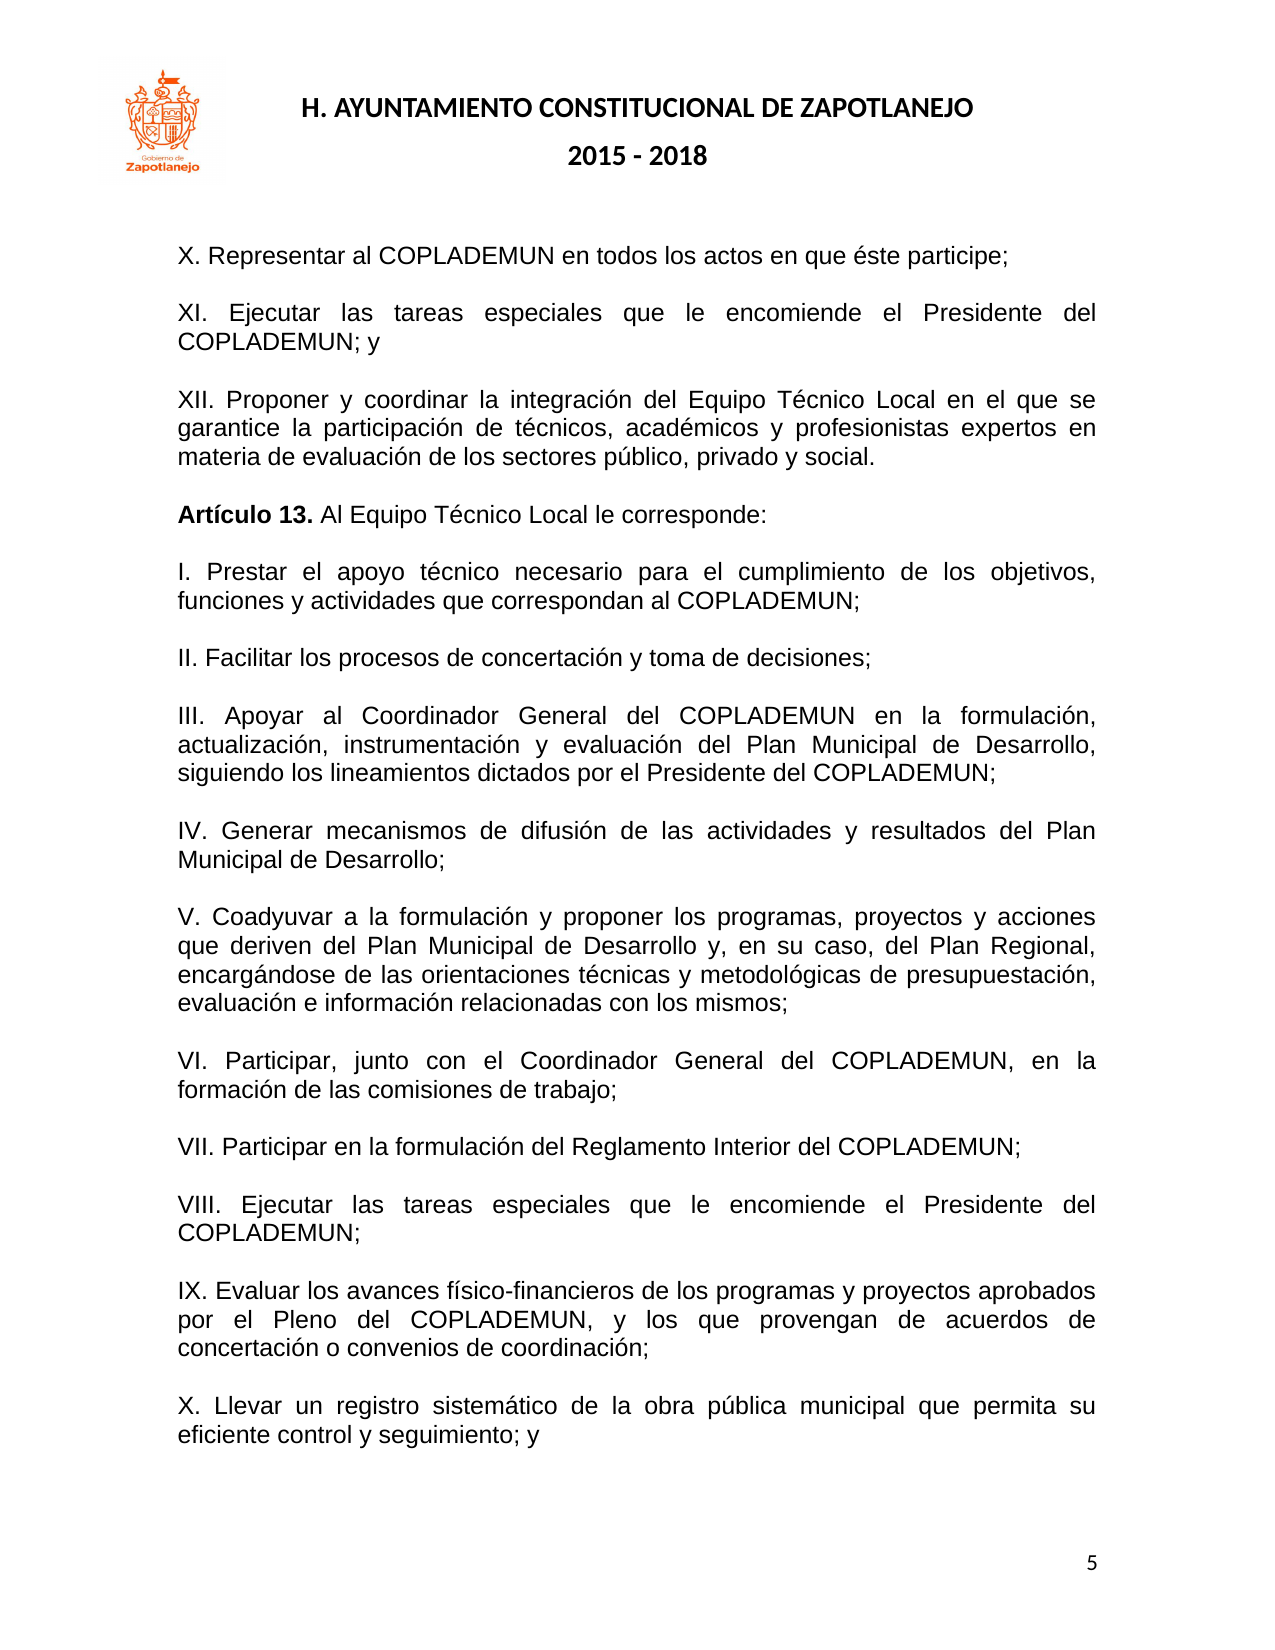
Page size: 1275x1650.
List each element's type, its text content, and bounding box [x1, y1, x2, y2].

picture [97, 56, 226, 185]
text I. Prestar el apoyo técnico necesario para el cumplimiento de los objetivos, funciones y actividades que correspondan al COPLADEMUN; [177, 557, 1098, 615]
text IV. Generar mecanismos de difusión de las actividades y resultados del Plan Municipal de Desarrollo; [177, 816, 1098, 873]
text V. Coadyuvar a la formulación y proponer los programas, proyectos y acciones que deriven del Plan Municipal de Desarrollo y, en su caso, del Plan Regional, encargándose de las orientaciones técnicas y metodológicas de presupuestación, evaluación e información relacionadas con los mismos; [177, 902, 1098, 1017]
text III. Apoyar al Coordinador General del COPLADEMUN en la formulación, actualización, instrumentación y evaluación del Plan Municipal de Desarrollo, siguiendo los lineamientos dictados por el Presidente del COPLADEMUN; [177, 701, 1098, 787]
text IX. Evaluar los avances físico-financieros de los programas y proyectos aprobados por el Pleno del COPLADEMUN, y los que provengan de acuerdos de concertación o convenios de coordinación; [177, 1276, 1098, 1362]
text Artículo 13. Al Equipo Técnico Local le corresponde: [177, 500, 1098, 528]
text II. Facilitar los procesos de concertación y toma de decisiones; [177, 643, 1098, 672]
text X. Representar al COPLADEMUN en todos los actos en que éste participe; [177, 241, 1098, 270]
text XII. Proponer y coordinar la integración del Equipo Técnico Local en el que se garantice la participación de técnicos, académicos y profesionistas expertos en materia de evaluación de los sectores público, privado y social. [177, 385, 1098, 471]
text VII. Participar en la formulación del Reglamento Interior del COPLADEMUN; [177, 1132, 1098, 1161]
text XI. Ejecutar las tareas especiales que le encomiende el Presidente del COPLADEMUN; y [177, 298, 1098, 356]
text VI. Participar, junto con el Coordinador General del COPLADEMUN, en la formación de las comisiones de trabajo; [177, 1046, 1098, 1103]
text VIII. Ejecutar las tareas especiales que le encomiende el Presidente del COPLADEMUN; [177, 1190, 1098, 1247]
text X. Llevar un registro sistemático de la obra pública municipal que permita su eficiente control y seguimiento; y [177, 1391, 1098, 1448]
